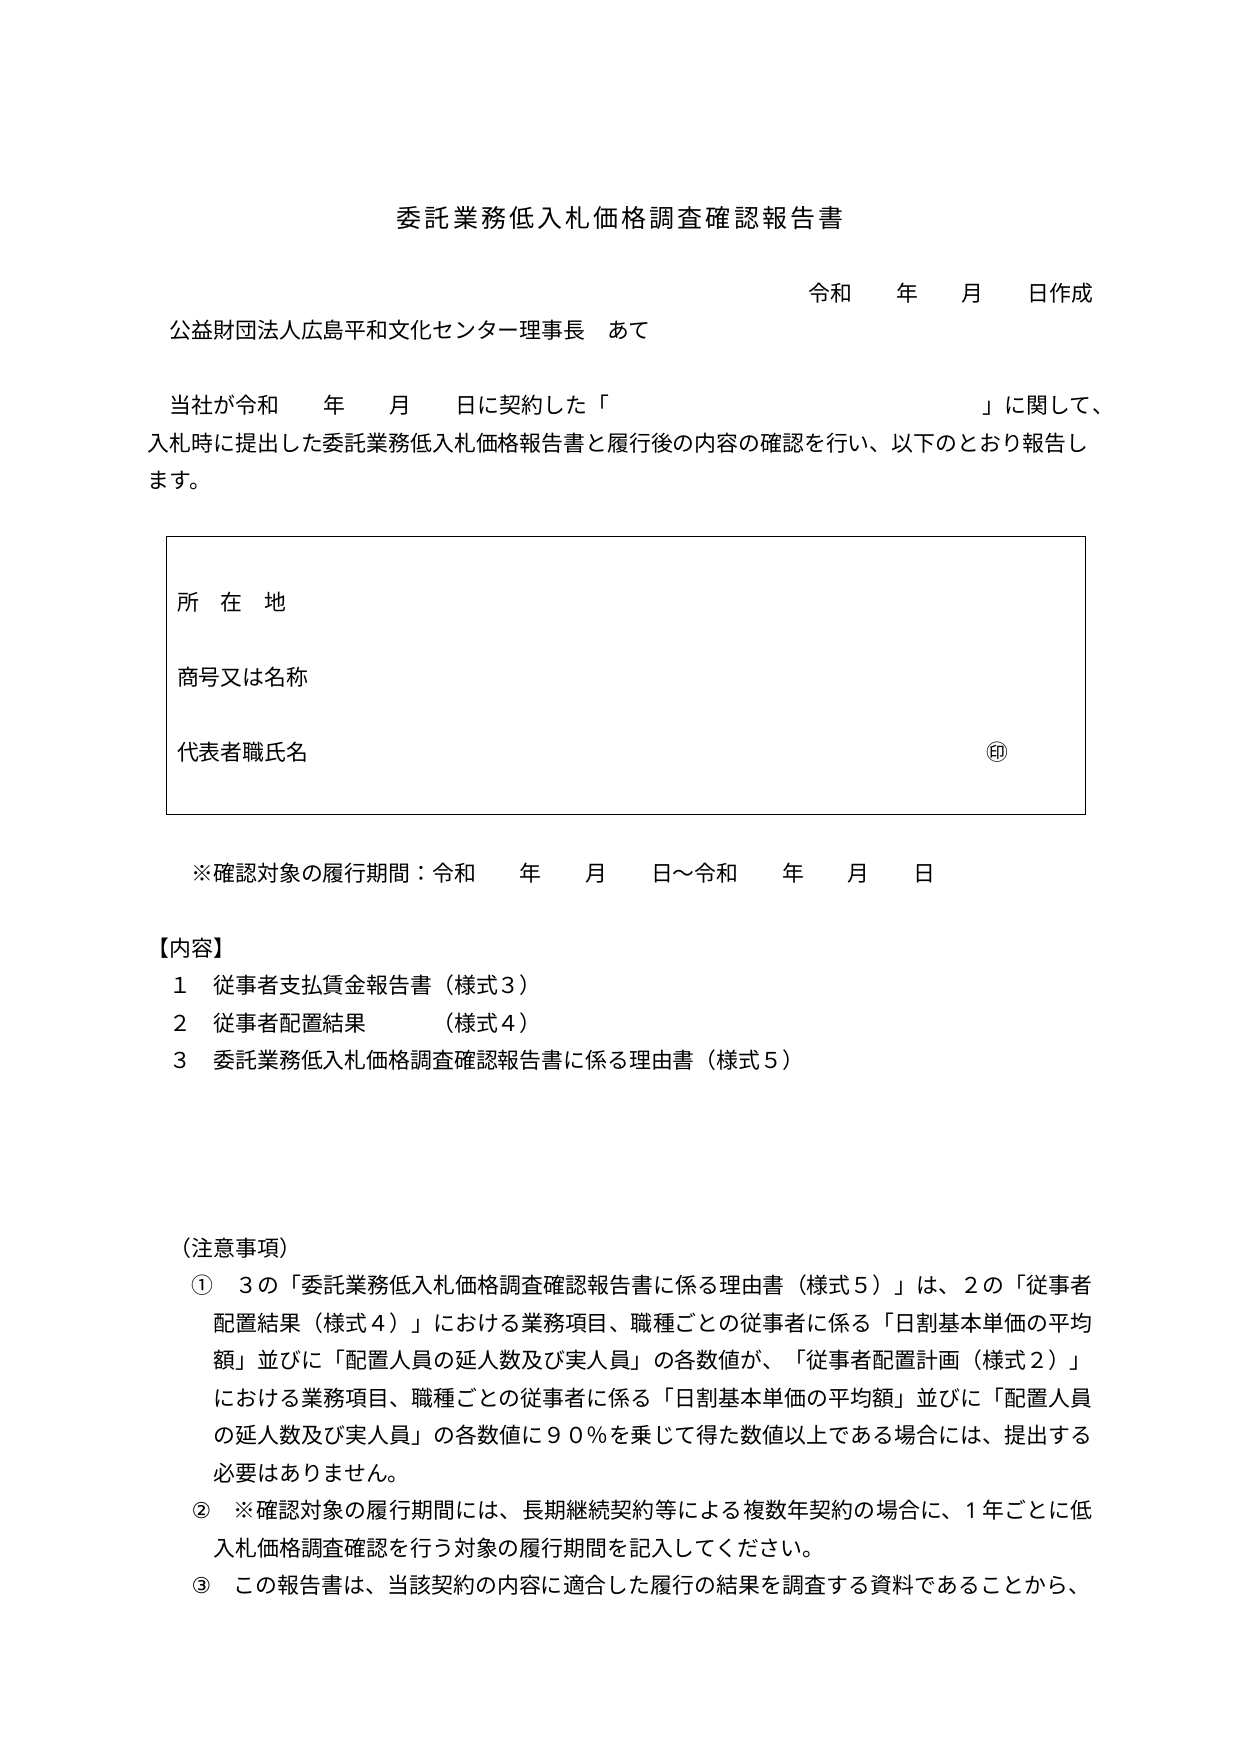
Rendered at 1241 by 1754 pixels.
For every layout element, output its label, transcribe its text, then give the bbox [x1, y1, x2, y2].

text ２ 従事者配置結果 （様式４） [148, 1003, 1092, 1040]
text ３ 委託業務低入札価格調査確認報告書に係る理由書（様式５） [148, 1040, 1092, 1078]
text 当社が令和 年 月 日に契約した「 」に関して、入札時に提出した委託業務低入札価格報告書と履行後の内容の確認を行い、以下のとおり報告します。 [148, 386, 1092, 498]
table_header 所 在 地 商号又は名称 代表者職氏名 ㊞ [167, 537, 1085, 814]
text 令和 年 月 日作成 [148, 273, 1092, 311]
text ※確認対象の履行期間：令和 年 月 日～令和 年 月 日 [148, 853, 1092, 890]
text １ 従事者支払賃金報告書（様式３） [148, 965, 1092, 1003]
text （注意事項） [148, 1228, 1092, 1265]
text ② ※確認対象の履行期間には、長期継続契約等による複数年契約の場合に、1年ごとに低入札価格調査確認を行う対象の履行期間を記入してください。 [191, 1490, 1092, 1565]
text 委託業務低入札価格調査確認報告書 [148, 198, 1092, 236]
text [191, 1565, 1092, 1603]
text 【内容】 [148, 928, 1092, 965]
text 公益財団法人広島平和文化センター理事長 あて [148, 311, 1092, 348]
text ① ３の「委託業務低入札価格調査確認報告書に係る理由書（様式５）」は、２の「従事者配置結果（様式４）」における業務項目、職種ごとの従事者に係る「日割基本単価の平均額」並びに「配置人員の延人数及び実人員」の各数値が、「従事者配置計画（様式２）」における業務項目、職種ごとの従事者に係る「日割基本単価の平均額」並びに「配置人員の延人数及び実人員」の各数値に９０％を乗じて得た数値以上である場合には、提出する必要はありません。 [169, 1265, 1092, 1490]
